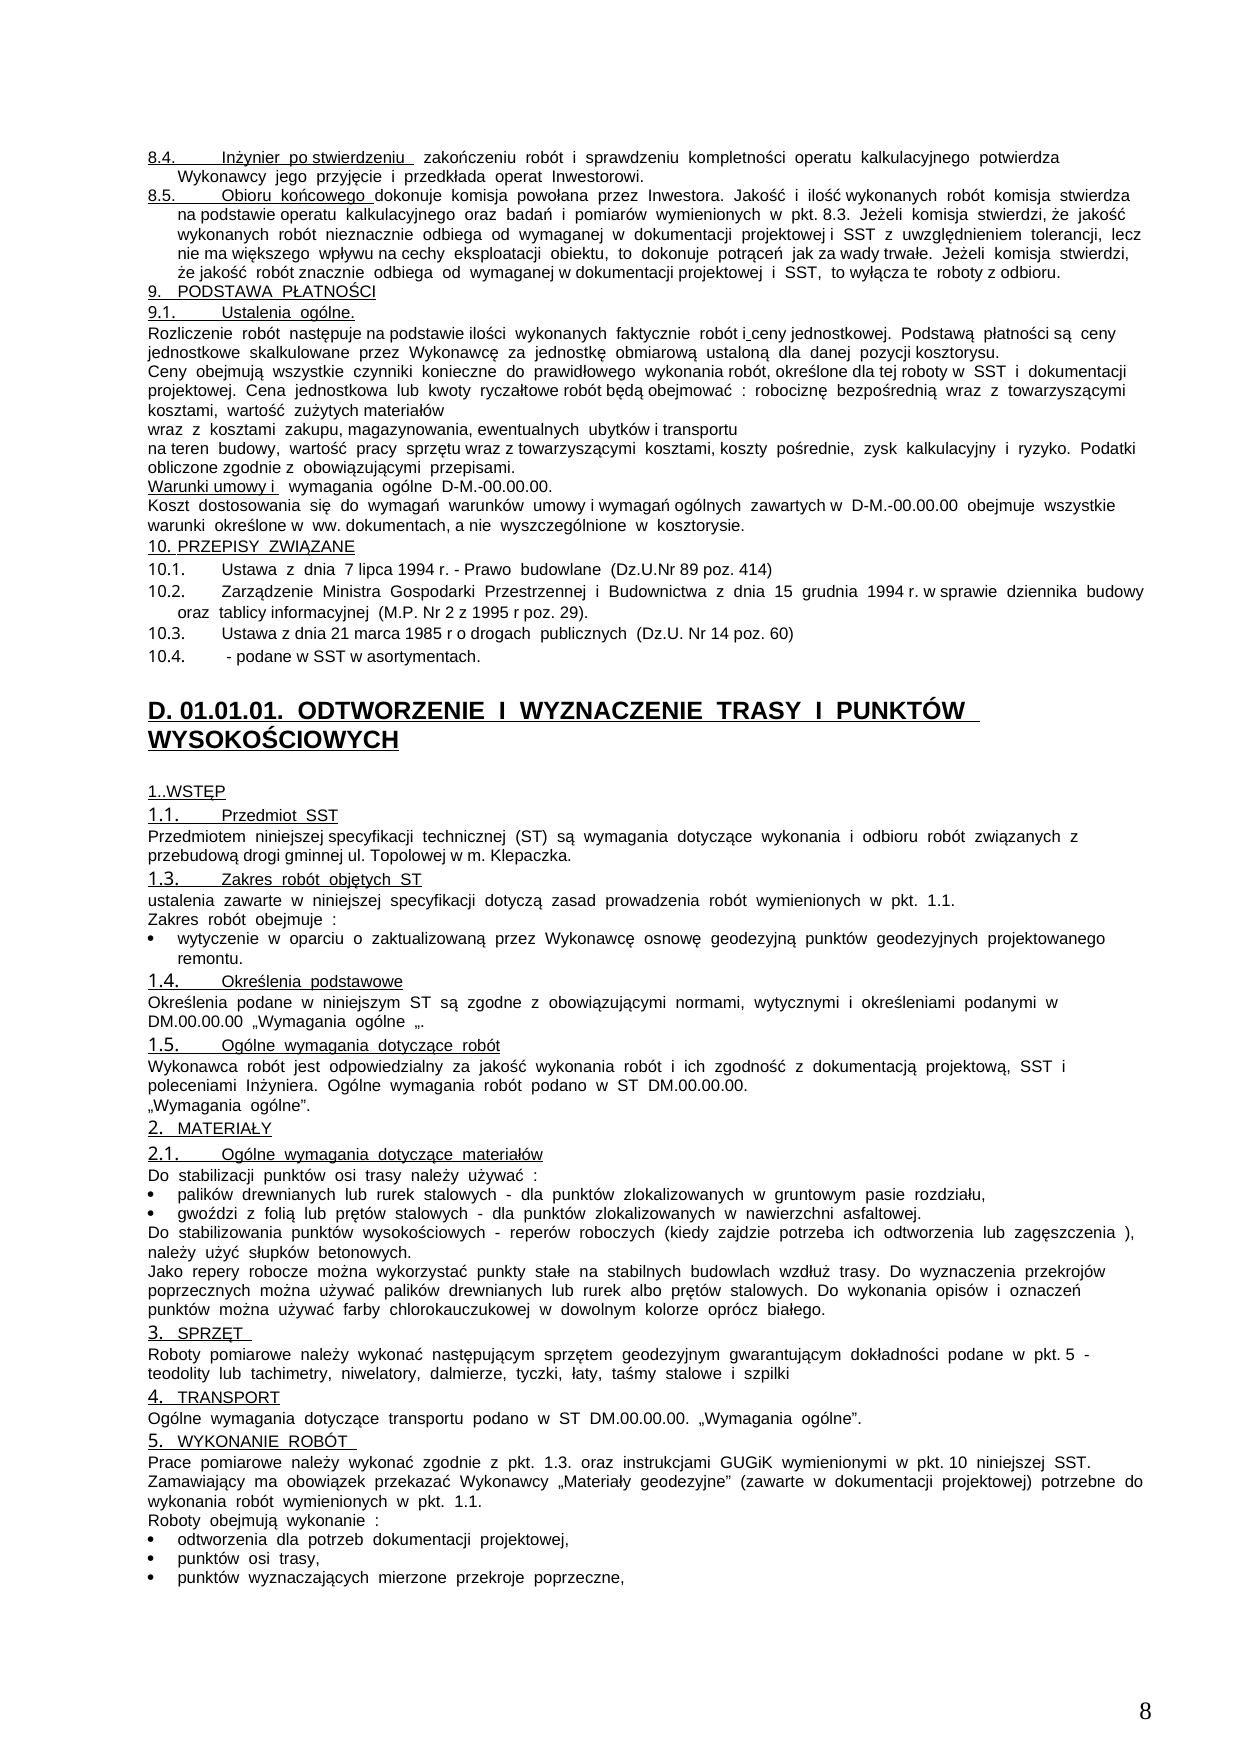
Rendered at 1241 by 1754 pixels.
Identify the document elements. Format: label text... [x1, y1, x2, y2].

text Wykonawca robót jest odpowiedzialny za jakość wykonania robót i ich zgodność z dokumentacją projektową, SST i poleceniami Inżyniera. Ogólne wymagania robót podano w ST DM.00.00.00. [148, 1057, 1152, 1095]
list Ogólne wymagania dotyczące materiałów [148, 1140, 1152, 1166]
text Prace pomiarowe należy wykonać zgodnie z pkt. 1.3. oraz instrukcjami GUGiK wymienionymi w pkt. 10 niniejszej SST. Zamawiający ma obowiązek przekazać Wykonawcy „Materiały geodezyjne” (zawarte w dokumentacji projektowej) potrzebne do wykonania robót wymienionych w pkt. 1.1. [148, 1453, 1152, 1511]
text Określenia podane w niniejszym ST są zgodne z obowiązującymi normami, wytycznymi i określeniami podanymi w DM.00.00.00 „Wymagania ogólne „. [148, 993, 1152, 1031]
text Zakres robót obejmuje : [148, 910, 1152, 929]
text Do stabilizowania punktów wysokościowych - reperów roboczych (kiedy zajdzie potrzeba ich odtworzenia lub zagęszczenia ), należy użyć słupków betonowych. [148, 1223, 1152, 1262]
text Roboty obejmują wykonanie : [148, 1511, 1152, 1530]
list WYKONANIE ROBÓT [148, 1428, 1152, 1453]
text D. 01.01.01. ODTWORZENIE I WYZNACZENIE TRASY I PUNKTÓW WYSOKOŚCIOWYCH [148, 696, 1152, 753]
list punktów wyznaczających mierzone przekroje poprzeczne, [148, 1568, 1152, 1588]
text 1..WSTĘP [148, 782, 1152, 801]
list Obioru końcowego dokonuje komisja powołana przez Inwestora. Jakość i ilość wykonanych robót komisja stwierdza na podstawie operatu kalkulacyjnego oraz badań i pomiarów wymienionych w pkt. 8.3. Jeżeli komisja stwierdzi, że jakość wykonanych robót nieznacznie odbiega od wymaganej w dokumentacji projektowej i SST z uwzględnieniem tolerancji, lecz nie ma większego wpływu na cechy eksploatacji obiektu, to dokonuje potrąceń jak za wady trwałe. Jeżeli komisja stwierdzi, że jakość robót znacznie odbiega od wymaganej w dokumentacji projektowej i SST, to wyłącza te roboty z odbioru. [148, 186, 1152, 282]
list Ustawa z dnia 7 lipca 1994 r. - Prawo budowlane (Dz.U.Nr 89 poz. 414) [148, 557, 1152, 580]
list SPRZĘT [148, 1319, 1152, 1344]
list Przedmiot SST [148, 801, 1152, 827]
list MATERIAŁY [148, 1114, 1152, 1140]
list Ogólne wymagania dotyczące robót [148, 1031, 1152, 1057]
list gwoździ z folią lub prętów stalowych - dla punktów zlokalizowanych w nawierzchni asfaltowej. [148, 1204, 1152, 1223]
text Przedmiotem niniejszej specyfikacji technicznej (ST) są wymagania dotyczące wykonania i odbioru robót związanych z przebudową drogi gminnej ul. Topolowej w m. Klepaczka. [148, 827, 1152, 865]
text Warunki umowy i wymagania ogólne D-M.-00.00.00. [148, 477, 1152, 496]
list Zakres robót objętych ST [148, 865, 1152, 891]
list - podane w SST w asortymentach. [148, 644, 1152, 667]
text „Wymagania ogólne”. [148, 1095, 1152, 1114]
text wraz z kosztami zakupu, magazynowania, ewentualnych ubytków i transportu [148, 419, 1152, 439]
list Określenia podstawowe [148, 968, 1152, 993]
list PRZEPISY ZWIĄZANE [148, 534, 1152, 557]
list odtworzenia dla potrzeb dokumentacji projektowej, [148, 1530, 1152, 1549]
text Ogólne wymagania dotyczące transportu podano w ST DM.00.00.00. „Wymagania ogólne”. [148, 1408, 1152, 1428]
list PODSTAWA PŁATNOŚCI [148, 282, 1152, 301]
list wytyczenie w oparciu o zaktualizowaną przez Wykonawcę osnowę geodezyjną punktów geodezyjnych projektowanego remontu. [148, 929, 1152, 968]
text Rozliczenie robót następuje na podstawie ilości wykonanych faktycznie robót i ceny jednostkowej. Podstawą płatności są ceny jednostkowe skalkulowane przez Wykonawcę za jednostkę obmiarową ustaloną dla danej pozycji kosztorysu. [148, 324, 1152, 362]
text Jako repery robocze można wykorzystać punkty stałe na stabilnych budowlach wzdłuż trasy. Do wyznaczenia przekrojów poprzecznych można używać palików drewnianych lub rurek albo prętów stalowych. Do wykonania opisów i oznaczeń punktów można używać farby chlorokauczukowej w dowolnym kolorze oprócz białego. [148, 1262, 1152, 1319]
list Ustawa z dnia 21 marca 1985 r o drogach publicznych (Dz.U. Nr 14 poz. 60) [148, 622, 1152, 644]
list Zarządzenie Ministra Gospodarki Przestrzennej i Budownictwa z dnia 15 grudnia 1994 r. w sprawie dziennika budowy oraz tablicy informacyjnej (M.P. Nr 2 z 1995 r poz. 29). [148, 580, 1152, 622]
text Roboty pomiarowe należy wykonać następującym sprzętem geodezyjnym gwarantującym dokładności podane w pkt. 5 - teodolity lub tachimetry, niwelatory, dalmierze, tyczki, łaty, taśmy stalowe i szpilki [148, 1344, 1152, 1383]
text ustalenia zawarte w niniejszej specyfikacji dotyczą zasad prowadzenia robót wymienionych w pkt. 1.1. [148, 891, 1152, 910]
text Ceny obejmują wszystkie czynniki konieczne do prawidłowego wykonania robót, określone dla tej roboty w SST i dokumentacji projektowej. Cena jednostkowa lub kwoty ryczałtowe robót będą obejmować : robociznę bezpośrednią wraz z towarzyszącymi kosztami, wartość zużytych materiałów [148, 362, 1152, 419]
text na teren budowy, wartość pracy sprzętu wraz z towarzyszącymi kosztami, koszty pośrednie, zysk kalkulacyjny i ryzyko. Podatki obliczone zgodnie z obowiązującymi przepisami. [148, 439, 1152, 477]
text Do stabilizacji punktów osi trasy należy używać : [148, 1166, 1152, 1185]
list Ustalenia ogólne. [148, 301, 1152, 324]
list palików drewnianych lub rurek stalowych - dla punktów zlokalizowanych w gruntowym pasie rozdziału, [148, 1185, 1152, 1204]
text Koszt dostosowania się do wymagań warunków umowy i wymagań ogólnych zawartych w D-M.-00.00.00 obejmuje wszystkie warunki określone w ww. dokumentach, a nie wyszczególnione w kosztorysie. [148, 496, 1152, 534]
list TRANSPORT [148, 1383, 1152, 1408]
list punktów osi trasy, [148, 1549, 1152, 1568]
list Inżynier po stwierdzeniu zakończeniu robót i sprawdzeniu kompletności operatu kalkulacyjnego potwierdza Wykonawcy jego przyjęcie i przedkłada operat Inwestorowi. [148, 148, 1152, 186]
